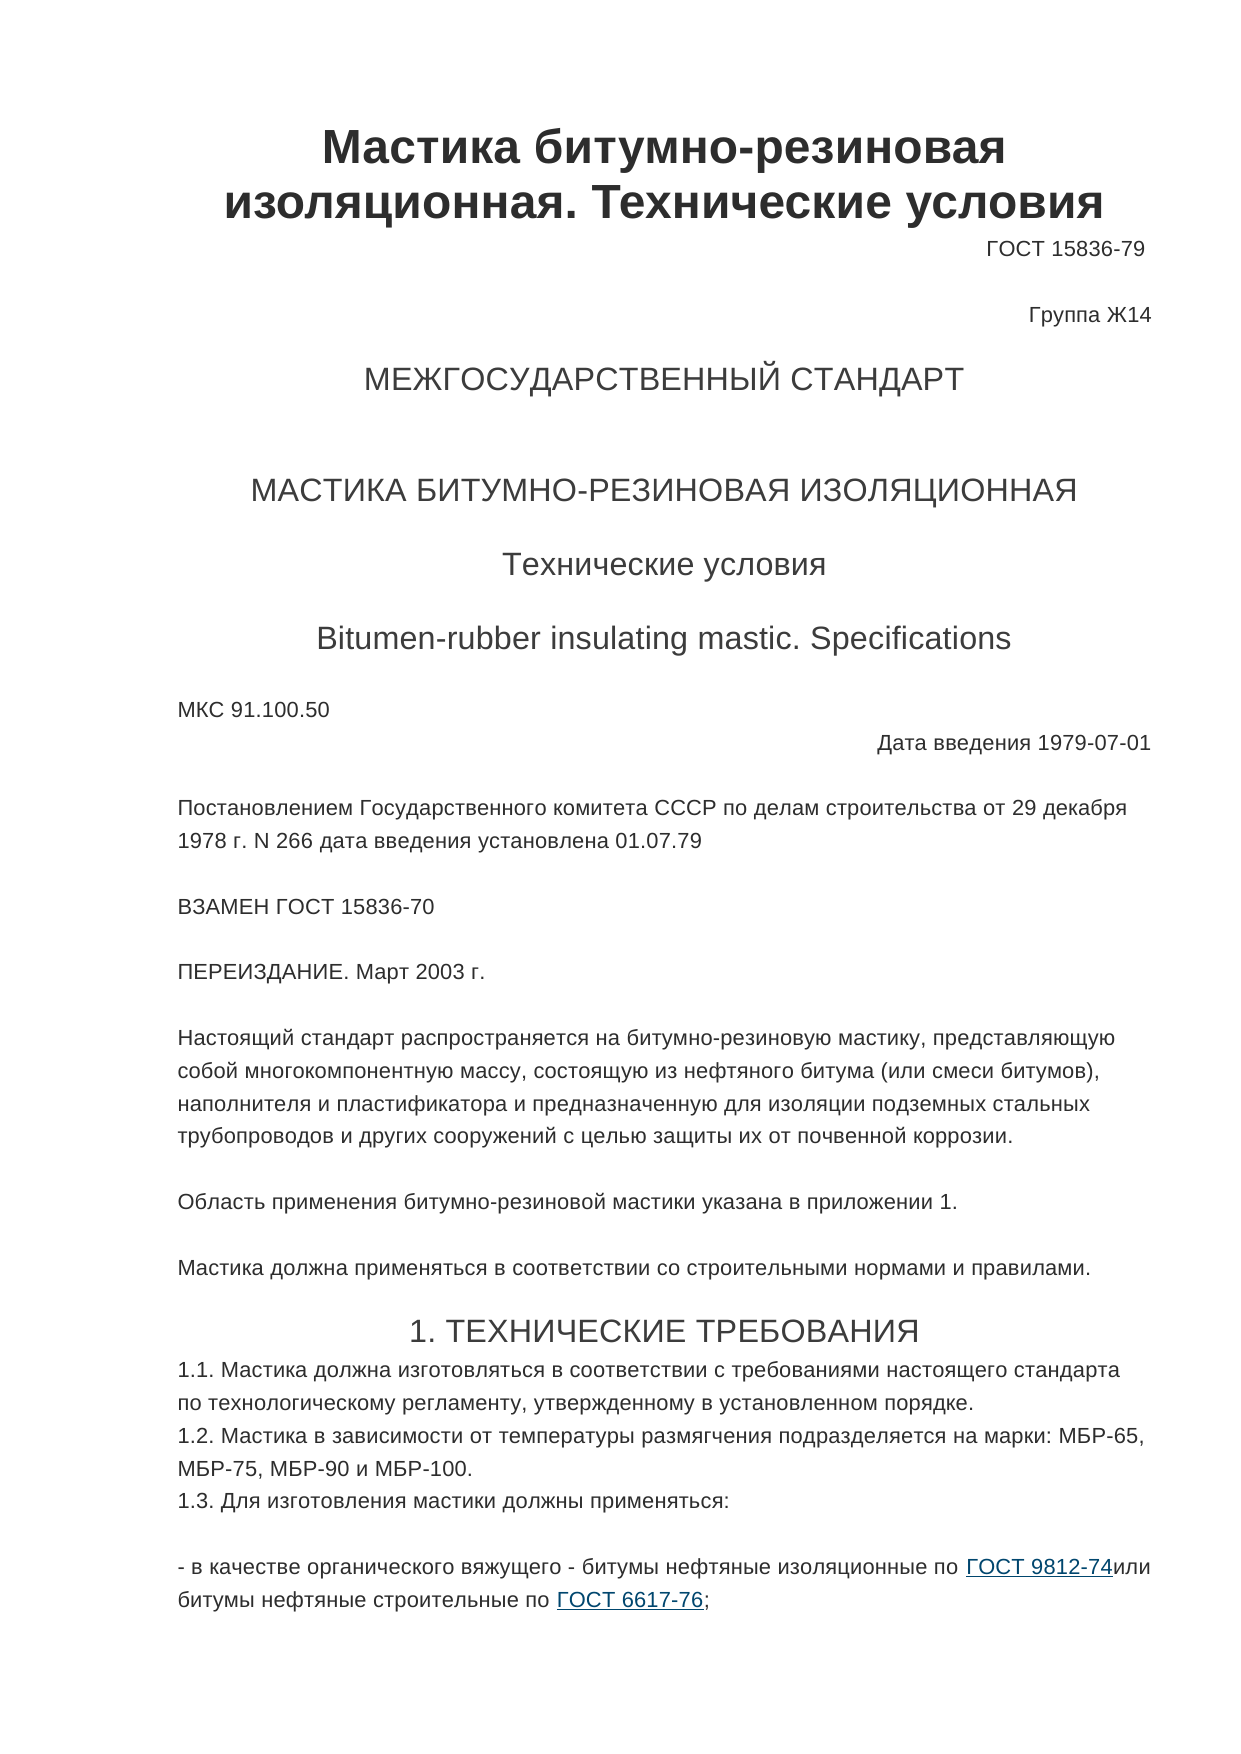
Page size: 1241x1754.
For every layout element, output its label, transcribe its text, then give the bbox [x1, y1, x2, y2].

text Дата введения 1979-07-01 [177, 722, 1152, 787]
text Мастика битумно-резиновая изоляционная. Технические условия [177, 118, 1152, 228]
text МКС 91.100.50 [177, 689, 1152, 722]
text 1.2. Мастика в зависимости от температуры размягчения подразделяется на марки: МБР-65, МБР-75, МБР-90 и МБР-100. [177, 1415, 1152, 1481]
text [177, 1481, 1152, 1612]
text Постановлением Государственного комитета СССР по делам строительства от 29 декабря 1978 г. N 266 дата введения установлена 01.07.79 ВЗАМЕН ГОСТ 15836-70 ПЕРЕИЗДАНИЕ. Март 2003 г. [177, 787, 1152, 1017]
text 1.1. Мастика должна изготовляться в соответствии с требованиями настоящего стандарта по технологическому регламенту, утвержденному в установленном порядке. [177, 1349, 1152, 1415]
text Настоящий стандарт распространяется на битумно-резиновую мастику, представляющую собой многокомпонентную массу, состоящую из нефтяного битума (или смеси битумов), наполнителя и пластификатора и предназначенную для изоляции подземных стальных трубопроводов и других сооружений с целью защиты их от почвенной коррозии. Область применения битумно-резиновой мастики указана в приложении 1. Мастика должна применяться в соответствии со строительными нормами и правилами. [177, 1017, 1152, 1312]
text ГОСТ 15836-79 Группа Ж14 [177, 228, 1152, 327]
text 1. ТЕХНИЧЕСКИЕ ТРЕБОВАНИЯ [177, 1312, 1152, 1349]
text МЕЖГОСУДАРСТВЕННЫЙ СТАНДАРТ МАСТИКА БИТУМНО-РЕЗИНОВАЯ ИЗОЛЯЦИОННАЯ Технические условия Bitumen-rubber insulating mastic. Specifications [177, 359, 1152, 656]
